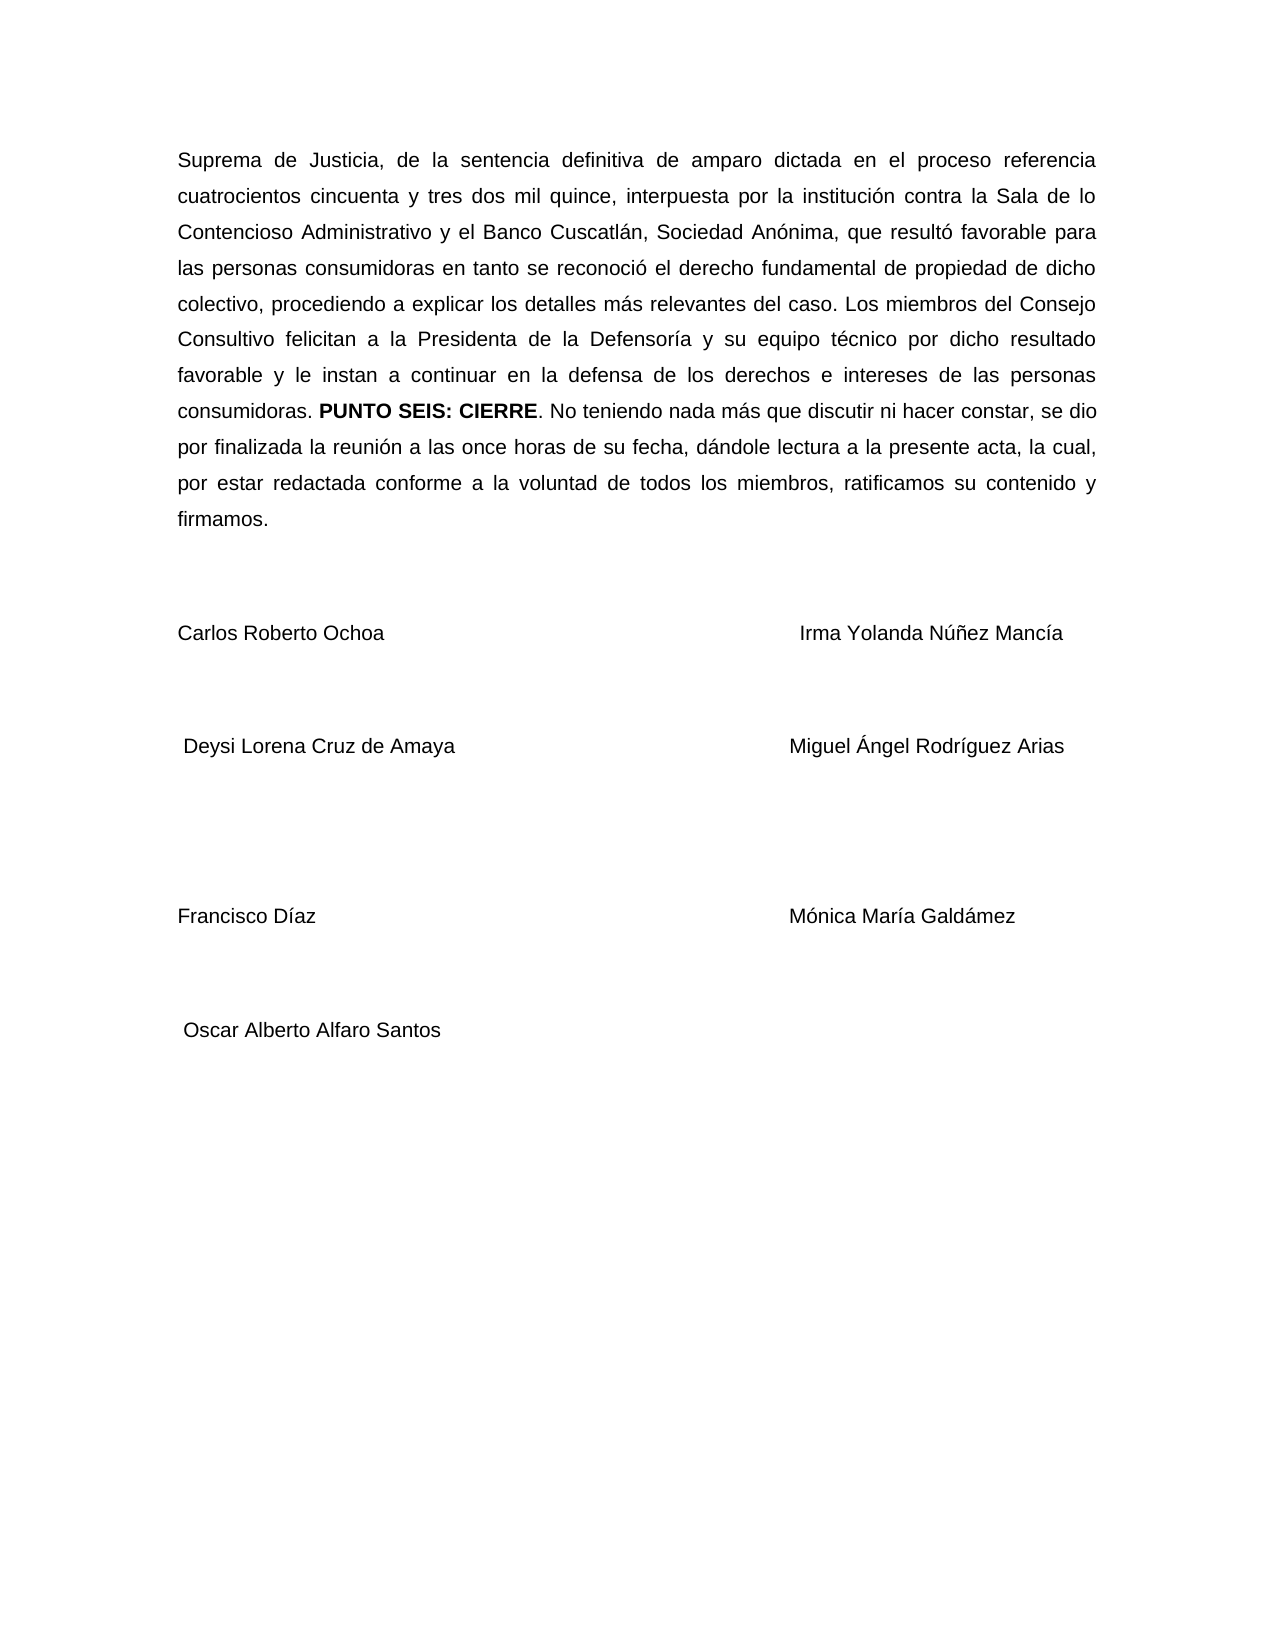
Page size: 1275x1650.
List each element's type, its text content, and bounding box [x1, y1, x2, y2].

text Francisco Díaz Mónica María Galdámez [177, 904, 1098, 928]
text Oscar Alberto Alfaro Santos [177, 1018, 1098, 1042]
text Carlos Roberto Ochoa Irma Yolanda Núñez Mancía [177, 621, 1098, 644]
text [177, 148, 1098, 531]
text Deysi Lorena Cruz de Amaya Miguel Ángel Rodríguez Arias [177, 734, 1098, 758]
